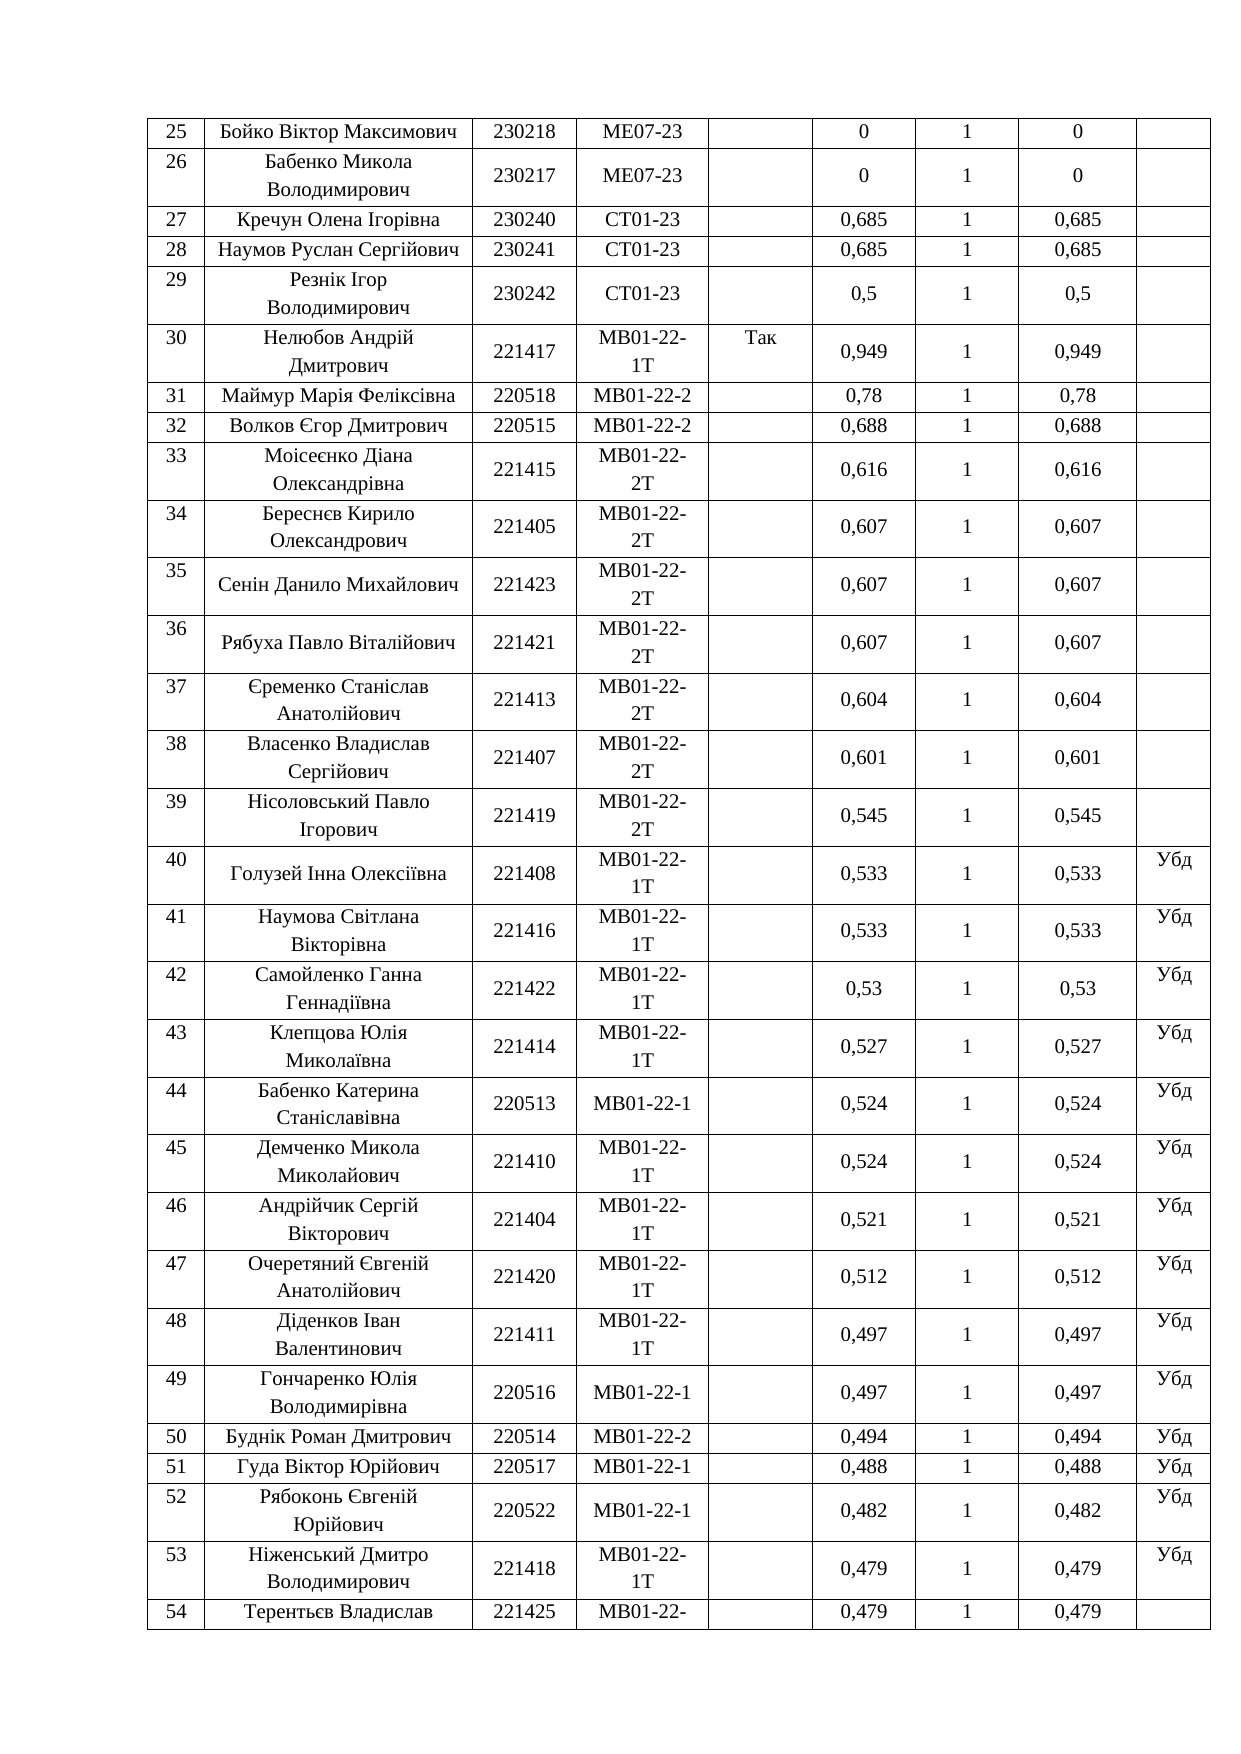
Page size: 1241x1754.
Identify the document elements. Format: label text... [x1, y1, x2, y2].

table_cell 0,53 [1019, 962, 1136, 1019]
table_cell 48 [148, 1309, 204, 1365]
table_cell МЕ07-23 [577, 119, 708, 148]
table_cell 0,78 [813, 383, 915, 412]
table_cell 0,607 [813, 616, 915, 673]
table_cell [1137, 383, 1210, 412]
table_cell 50 [148, 1424, 204, 1453]
table_cell 0,494 [1019, 1424, 1136, 1453]
table_cell 0,521 [813, 1193, 915, 1250]
table_cell 1 [916, 119, 1018, 148]
table_cell 220515 [473, 413, 576, 442]
table_cell 230241 [473, 237, 576, 266]
table_cell 0,524 [813, 1135, 915, 1192]
table_cell [709, 383, 812, 412]
table_cell Гуда Віктор Юрійович [205, 1454, 472, 1483]
table_cell 26 [148, 149, 204, 206]
table_cell Так [709, 325, 812, 382]
table_cell Бойко Віктор Максимович [205, 119, 472, 148]
table_cell [709, 731, 812, 788]
table_cell 1 [916, 1424, 1018, 1453]
table_cell 0,479 [1019, 1542, 1136, 1598]
table_cell МВ01-22-2Т [577, 789, 708, 846]
table_cell 0,521 [1019, 1193, 1136, 1250]
table_cell 33 [148, 443, 204, 499]
table_cell МВ01-22-1 [577, 1366, 708, 1423]
table_cell Береснєв Кирило Олександрович [205, 501, 472, 557]
table_cell МВ01-22-1Т [577, 1193, 708, 1250]
table_cell [709, 1078, 812, 1134]
table_cell Буднік Роман Дмитрович [205, 1424, 472, 1453]
table_cell [709, 1020, 812, 1077]
table_cell 1 [916, 207, 1018, 236]
table_cell [1137, 616, 1210, 673]
table_cell 0,607 [1019, 558, 1136, 615]
table_cell 0,5 [1019, 267, 1136, 324]
table_cell 47 [148, 1251, 204, 1307]
table_cell Клепцова Юлія Миколаївна [205, 1020, 472, 1077]
table_cell 221422 [473, 962, 576, 1019]
table_cell 1 [916, 383, 1018, 412]
table_cell 221410 [473, 1135, 576, 1192]
table_cell 0,601 [813, 731, 915, 788]
table_cell 0,488 [813, 1454, 915, 1483]
table_cell [709, 674, 812, 730]
table_cell 221425 [473, 1600, 576, 1628]
table_cell 0,533 [1019, 847, 1136, 903]
table_cell [709, 119, 812, 148]
table_cell 0,685 [1019, 207, 1136, 236]
table_cell 0,497 [1019, 1366, 1136, 1423]
table_cell 0,479 [1019, 1600, 1136, 1628]
table_cell 0,604 [1019, 674, 1136, 730]
table_cell [1137, 207, 1210, 236]
table_cell Наумов Руслан Сергійович [205, 237, 472, 266]
table_cell [1137, 501, 1210, 557]
table_cell Рябуха Павло Віталійович [205, 616, 472, 673]
table_cell МВ01-22-2 [577, 383, 708, 412]
table_cell 0,607 [1019, 501, 1136, 557]
table_cell МВ01-22-1Т [577, 1020, 708, 1077]
table_cell [709, 962, 812, 1019]
table_cell МВ01-22-2Т [577, 616, 708, 673]
table_cell МВ01-22-2Т [577, 558, 708, 615]
table_cell Нісоловський Павло Ігорович [205, 789, 472, 846]
table_cell Власенко Владислав Сергійович [205, 731, 472, 788]
table_cell 0,479 [813, 1600, 915, 1628]
table_cell Волков Єгор Дмитрович [205, 413, 472, 442]
table_cell СТ01-23 [577, 207, 708, 236]
table_cell 0,497 [813, 1366, 915, 1423]
table_cell Рябоконь Євгеній Юрійович [205, 1484, 472, 1541]
table_cell МВ01-22-1Т [577, 905, 708, 961]
table_cell [1137, 558, 1210, 615]
table_cell 0,688 [813, 413, 915, 442]
table_cell 41 [148, 905, 204, 961]
table_cell Наумова Світлана Вікторівна [205, 905, 472, 961]
table_cell [1137, 325, 1210, 382]
table_cell [709, 789, 812, 846]
table_cell 0,512 [1019, 1251, 1136, 1307]
table_cell Убд [1137, 962, 1210, 1019]
table_cell [709, 1424, 812, 1453]
table_cell [1137, 149, 1210, 206]
table_cell 221411 [473, 1309, 576, 1365]
table_cell [709, 149, 812, 206]
table_cell [709, 616, 812, 673]
table_cell 1 [916, 905, 1018, 961]
table_cell СТ01-23 [577, 237, 708, 266]
table_cell Моісеєнко Діана Олександрівна [205, 443, 472, 499]
table_cell 0,604 [813, 674, 915, 730]
table_cell 1 [916, 962, 1018, 1019]
table_cell 220516 [473, 1366, 576, 1423]
table_cell 221404 [473, 1193, 576, 1250]
table_cell 49 [148, 1366, 204, 1423]
table_cell [709, 558, 812, 615]
table_cell 221415 [473, 443, 576, 499]
table_cell Резнік Ігор Володимирович [205, 267, 472, 324]
table_cell 54 [148, 1600, 204, 1628]
table_cell 0,53 [813, 962, 915, 1019]
table_cell 0 [813, 119, 915, 148]
table_cell 221421 [473, 616, 576, 673]
table_cell 0,616 [813, 443, 915, 499]
table_cell 0,512 [813, 1251, 915, 1307]
table_cell 31 [148, 383, 204, 412]
table_cell МВ01-22-2Т [577, 1600, 708, 1628]
table_cell 0,601 [1019, 731, 1136, 788]
table_cell 1 [916, 501, 1018, 557]
table_cell 1 [916, 1078, 1018, 1134]
table_cell 1 [916, 1542, 1018, 1598]
table_cell Голузей Інна Олексіївна [205, 847, 472, 903]
table_cell МВ01-22-2 [577, 413, 708, 442]
table_cell 221423 [473, 558, 576, 615]
table_cell Кречун Олена Ігорівна [205, 207, 472, 236]
table_cell [709, 237, 812, 266]
table_cell 1 [916, 616, 1018, 673]
table_cell 221417 [473, 325, 576, 382]
table_cell 1 [916, 325, 1018, 382]
table_cell 38 [148, 731, 204, 788]
table_cell [709, 443, 812, 499]
table_cell 0,949 [813, 325, 915, 382]
table_cell 220513 [473, 1078, 576, 1134]
table_cell 221405 [473, 501, 576, 557]
table_cell [709, 847, 812, 903]
table_cell Убд [1137, 905, 1210, 961]
table_cell 0,494 [813, 1424, 915, 1453]
table_cell Маймур Марія Феліксівна [205, 383, 472, 412]
table_cell 37 [148, 674, 204, 730]
table_cell 1 [916, 674, 1018, 730]
table_cell 0,527 [813, 1020, 915, 1077]
table_cell [709, 1193, 812, 1250]
table_cell 0,527 [1019, 1020, 1136, 1077]
table_cell 0,545 [813, 789, 915, 846]
table_cell Самойленко Ганна Геннадіївна [205, 962, 472, 1019]
table_cell 0 [813, 149, 915, 206]
table_cell МВ01-22-1Т [577, 1251, 708, 1307]
table_cell [1137, 674, 1210, 730]
table_cell [1137, 731, 1210, 788]
table_cell 0,524 [813, 1078, 915, 1134]
table_cell 0,685 [813, 207, 915, 236]
table_cell [709, 905, 812, 961]
table_cell МВ01-22-1 [577, 1454, 708, 1483]
table_cell [1137, 237, 1210, 266]
table_cell 220517 [473, 1454, 576, 1483]
table_cell 1 [916, 237, 1018, 266]
table_cell [1137, 119, 1210, 148]
table_cell [1137, 267, 1210, 324]
table_cell Діденков Іван Валентинович [205, 1309, 472, 1365]
table_cell 0,545 [1019, 789, 1136, 846]
table_cell [709, 1600, 812, 1628]
table_cell 0,5 [813, 267, 915, 324]
table_cell Андрійчик Сергій Вікторович [205, 1193, 472, 1250]
table_cell [709, 1309, 812, 1365]
table_cell Убд [1137, 1366, 1210, 1423]
table_cell Убд [1137, 1309, 1210, 1365]
table_cell 221407 [473, 731, 576, 788]
table_cell 36 [148, 616, 204, 673]
table_cell 0,482 [1019, 1484, 1136, 1541]
table_cell [709, 267, 812, 324]
table_cell [709, 1251, 812, 1307]
table_cell 0,524 [1019, 1078, 1136, 1134]
table_cell Убд [1137, 1484, 1210, 1541]
table_cell Убд [1137, 1542, 1210, 1598]
table_cell 221419 [473, 789, 576, 846]
table_cell 34 [148, 501, 204, 557]
table_cell 53 [148, 1542, 204, 1598]
table_cell 1 [916, 267, 1018, 324]
table_cell [1137, 789, 1210, 846]
table_cell 230242 [473, 267, 576, 324]
table_cell 0,607 [1019, 616, 1136, 673]
table_cell 0,533 [1019, 905, 1136, 961]
table_cell 42 [148, 962, 204, 1019]
table_cell 45 [148, 1135, 204, 1192]
table_cell 221416 [473, 905, 576, 961]
table_cell 1 [916, 1193, 1018, 1250]
table_cell Убд [1137, 1251, 1210, 1307]
table_cell 32 [148, 413, 204, 442]
table_cell 0,685 [813, 237, 915, 266]
table_cell [1137, 413, 1210, 442]
table_cell 1 [916, 558, 1018, 615]
table_cell МВ01-22-1Т [577, 847, 708, 903]
table_cell МВ01-22-1Т [577, 1309, 708, 1365]
table_cell Убд [1137, 1193, 1210, 1250]
table_cell Єременко Станіслав Анатолійович [205, 674, 472, 730]
table_cell МВ01-22-1Т [577, 325, 708, 382]
table_cell Демченко Микола Миколайович [205, 1135, 472, 1192]
table_cell 220514 [473, 1424, 576, 1453]
table_cell 51 [148, 1454, 204, 1483]
table_cell 1 [916, 1600, 1018, 1628]
table_cell 1 [916, 789, 1018, 846]
table_cell МВ01-22-1 [577, 1484, 708, 1541]
table_cell [1137, 443, 1210, 499]
table_cell [709, 1454, 812, 1483]
table_cell МВ01-22-1Т [577, 1135, 708, 1192]
table_cell 1 [916, 149, 1018, 206]
table_cell 221414 [473, 1020, 576, 1077]
table_cell 1 [916, 413, 1018, 442]
table_cell 0,607 [813, 558, 915, 615]
table_cell 39 [148, 789, 204, 846]
table_cell МВ01-22-2Т [577, 674, 708, 730]
table_cell 27 [148, 207, 204, 236]
table_cell Убд [1137, 1454, 1210, 1483]
table_cell [709, 1366, 812, 1423]
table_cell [205, 1600, 472, 1628]
table_cell 221420 [473, 1251, 576, 1307]
table_cell 230240 [473, 207, 576, 236]
table_cell Гончаренко Юлія Володимирівна [205, 1366, 472, 1423]
table_cell 1 [916, 1454, 1018, 1483]
table_cell Бабенко Микола Володимирович [205, 149, 472, 206]
table_cell МВ01-22-1Т [577, 1542, 708, 1598]
table_cell 0,688 [1019, 413, 1136, 442]
table_cell [709, 413, 812, 442]
table_cell 35 [148, 558, 204, 615]
table_cell Сенін Данило Михайлович [205, 558, 472, 615]
table_cell МВ01-22-2Т [577, 731, 708, 788]
table_cell 230217 [473, 149, 576, 206]
table_cell 0,533 [813, 847, 915, 903]
table_cell МВ01-22-2Т [577, 501, 708, 557]
table_cell Ніженський Дмитро Володимирович [205, 1542, 472, 1598]
table_cell Убд [1137, 1135, 1210, 1192]
table_cell 221408 [473, 847, 576, 903]
table_cell МВ01-22-2Т [577, 443, 708, 499]
table_cell СТ01-23 [577, 267, 708, 324]
table_cell 0,949 [1019, 325, 1136, 382]
table_cell 1 [916, 1135, 1018, 1192]
table_cell 1 [916, 1309, 1018, 1365]
table_cell 1 [916, 1484, 1018, 1541]
table_cell 0,78 [1019, 383, 1136, 412]
table_cell Нелюбов Андрій Дмитрович [205, 325, 472, 382]
table_cell 40 [148, 847, 204, 903]
table_cell 0,685 [1019, 237, 1136, 266]
table_cell МВ01-22-1Т [577, 962, 708, 1019]
table_cell 1 [916, 1020, 1018, 1077]
table_cell 230218 [473, 119, 576, 148]
table_cell 1 [916, 1251, 1018, 1307]
table_cell 0,533 [813, 905, 915, 961]
table_cell 0 [1019, 119, 1136, 148]
table_cell [709, 1135, 812, 1192]
table_cell Убд [1137, 1078, 1210, 1134]
table_cell 29 [148, 267, 204, 324]
table_cell 44 [148, 1078, 204, 1134]
table_cell 1 [916, 1366, 1018, 1423]
table_cell 0,497 [1019, 1309, 1136, 1365]
table_cell Бабенко Катерина Станіславівна [205, 1078, 472, 1134]
table_cell 0,479 [813, 1542, 915, 1598]
table_cell МВ01-22-1 [577, 1078, 708, 1134]
table_cell 220518 [473, 383, 576, 412]
table_cell 0,482 [813, 1484, 915, 1541]
table_cell 221418 [473, 1542, 576, 1598]
table_cell Убд [1137, 1020, 1210, 1077]
table_cell 0,607 [813, 501, 915, 557]
table_cell [1137, 1600, 1210, 1628]
table_cell 52 [148, 1484, 204, 1541]
table_cell 1 [916, 731, 1018, 788]
table_cell 0,497 [813, 1309, 915, 1365]
table_cell 0,616 [1019, 443, 1136, 499]
table_cell Очеретяний Євгеній Анатолійович [205, 1251, 472, 1307]
table_cell 0,524 [1019, 1135, 1136, 1192]
table_cell 43 [148, 1020, 204, 1077]
table_cell 1 [916, 847, 1018, 903]
table_cell 46 [148, 1193, 204, 1250]
table_cell [709, 1484, 812, 1541]
table_cell 25 [148, 119, 204, 148]
table_cell 28 [148, 237, 204, 266]
table_cell 0,488 [1019, 1454, 1136, 1483]
table_cell [709, 207, 812, 236]
table_cell 1 [916, 443, 1018, 499]
table_cell 0 [1019, 149, 1136, 206]
table_cell [709, 501, 812, 557]
table_cell [709, 1542, 812, 1598]
table_cell Убд [1137, 847, 1210, 903]
table_cell МВ01-22-2 [577, 1424, 708, 1453]
table_cell 30 [148, 325, 204, 382]
table_cell МЕ07-23 [577, 149, 708, 206]
table_cell 220522 [473, 1484, 576, 1541]
table_cell 221413 [473, 674, 576, 730]
table_cell Убд [1137, 1424, 1210, 1453]
